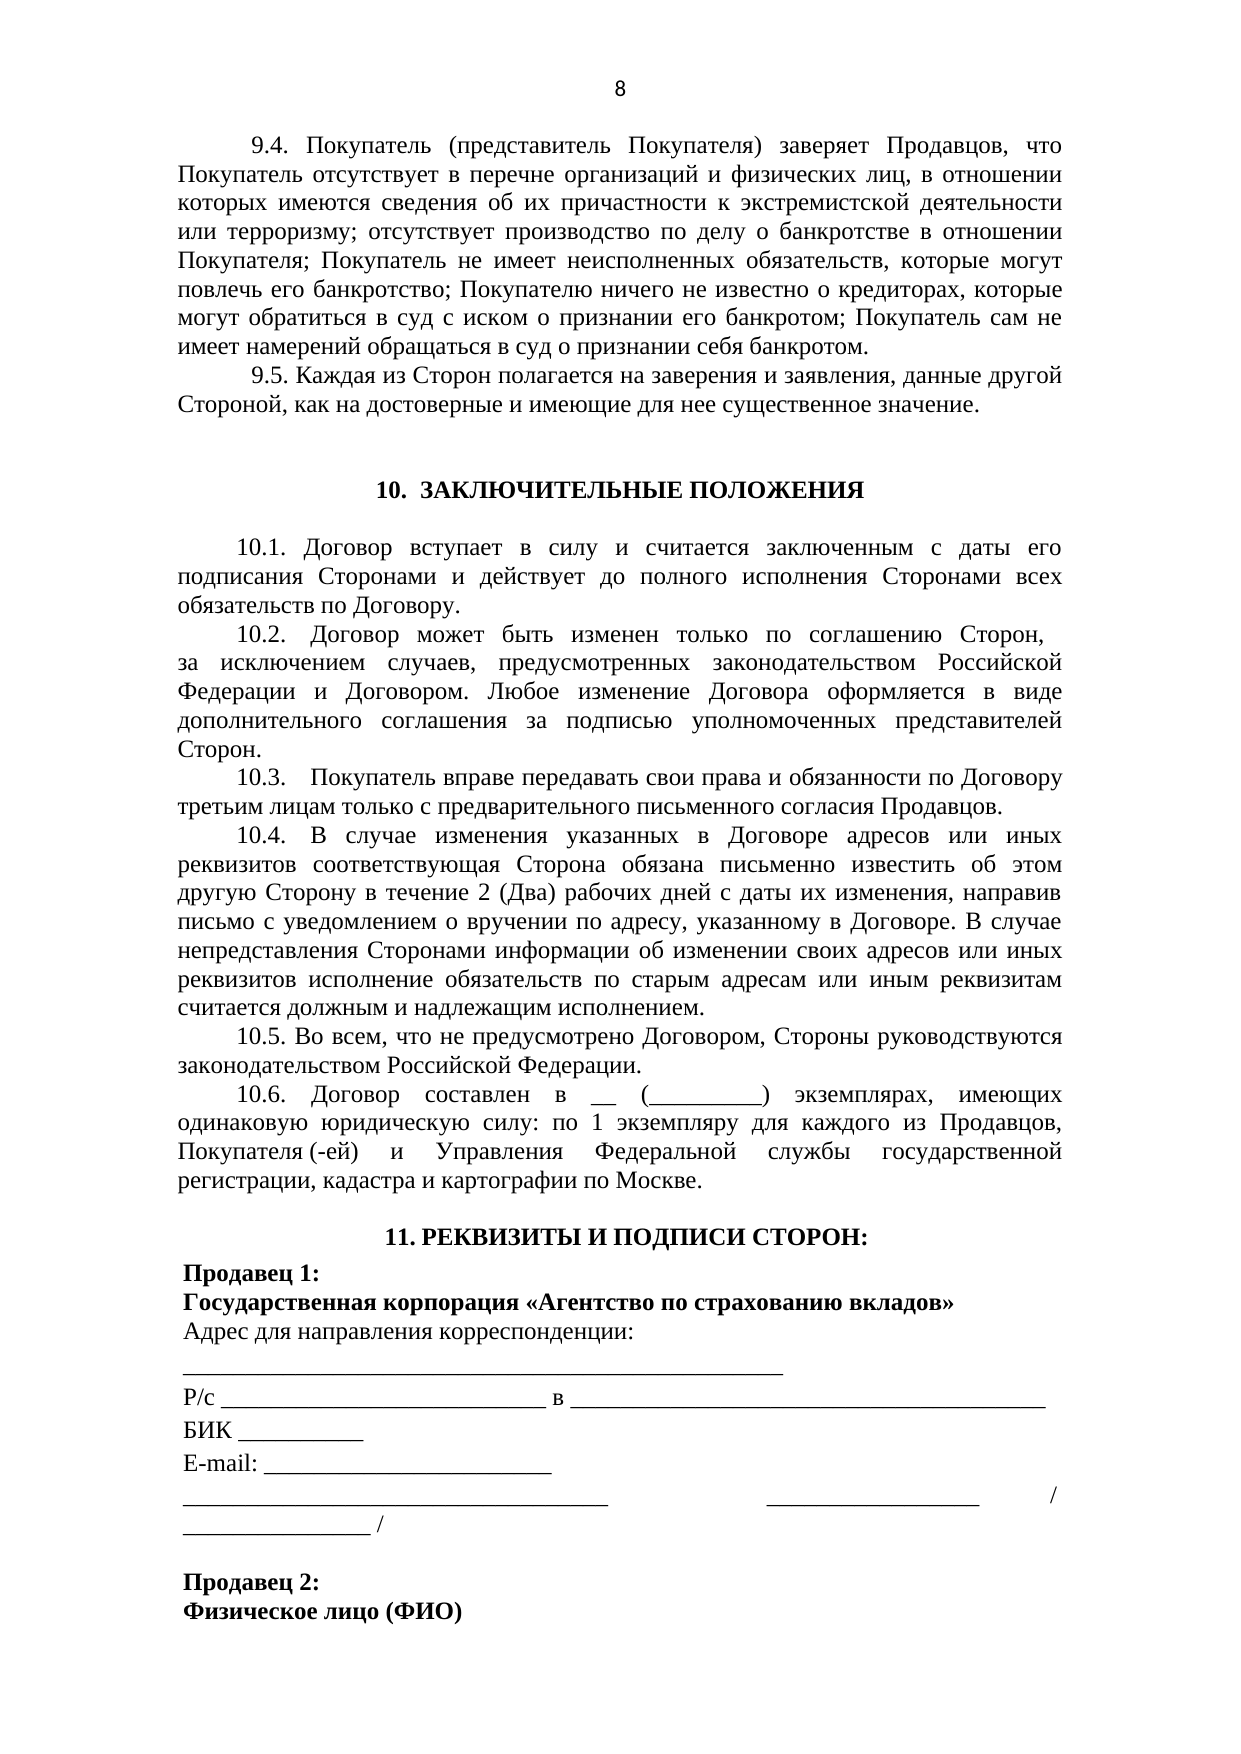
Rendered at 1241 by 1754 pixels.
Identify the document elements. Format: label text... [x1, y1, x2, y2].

text 9.5. Каждая из Сторон полагается на заверения и заявления, данные другой Стороной, как на достоверные и имеющие для нее существенное значение. [177, 360, 1063, 417]
table_cell Продавец 2: [172, 1567, 1069, 1596]
list Покупатель вправе передавать свои права и обязанности по Договору третьим лицам только с предварительного письменного согласия Продавцов. [177, 762, 1063, 820]
list В случае изменения указанных в Договоре адресов или иных реквизитов соответствующая Сторона обязана письменно известить об этом другую Сторону в течение 2 (Два) рабочих дней с даты их изменения, направив письмо с уведомлением о вручении по адресу, указанному в Договоре. В случае непредставления Сторонами информации об изменении своих адресов или иных реквизитов исполнение обязательств по старым адресам или иным реквизитам считается должным и надлежащим исполнением. [177, 820, 1063, 1021]
list РЕКВИЗИТЫ И ПОДПИСИ СТОРОН: [190, 1222, 1063, 1251]
list ЗАКЛЮЧИТЕЛЬНЫЕ ПОЛОЖЕНИЯ [177, 475, 1063, 504]
text 10.5. Во всем, что не предусмотрено Договором, Стороны руководствуются законодательством Российской Федерации. [177, 1021, 1063, 1079]
list Договор может быть изменен только по соглашению Сторон, за исключением случаев, предусмотренных законодательством Российской Федерации и Договором. Любое изменение Договора оформляется в виде дополнительного соглашения за подписью уполномоченных представителей Сторон. [177, 619, 1063, 762]
text 10.1. Договор вступает в силу и считается заключенным с даты его подписания Сторонами и действует до полного исполнения Сторонами всех обязательств по Договору. [177, 532, 1063, 619]
table_header Продавец 1: [172, 1259, 1069, 1287]
table_cell Государственная корпорация «Агентство по страхованию вкладов» Адрес для направления корреспонденции: ________________________________________________ Р/с __________________________ в ______________________________________ БИК __________ E-mail: _______________________ [172, 1287, 1069, 1481]
text 10.6. Договор составлен в __ (_________) экземплярах, имеющих одинаковую юридическую силу: по 1 экземпляру для каждого из Продавцов, Покупателя (-ей) и Управления Федеральной службы государственной регистрации, кадастра и картографии по Москве. [177, 1079, 1063, 1194]
table_cell __________________________________ _________________ / _______________ / [172, 1481, 1069, 1567]
text 9.4. Покупатель (представитель Покупателя) заверяет Продавцов, что Покупатель отсутствует в перечне организаций и физических лиц, в отношении которых имеются сведения об их причастности к экстремистской деятельности или терроризму; отсутствует производство по делу о банкротстве в отношении Покупателя; Покупатель не имеет неисполненных обязательств, которые могут повлечь его банкротство; Покупателю ничего не известно о кредиторах, которые могут обратиться в суд с иском о признании его банкротом; Покупатель сам не имеет намерений обращаться в суд о признании себя банкротом. [177, 130, 1063, 360]
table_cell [172, 1596, 1069, 1651]
